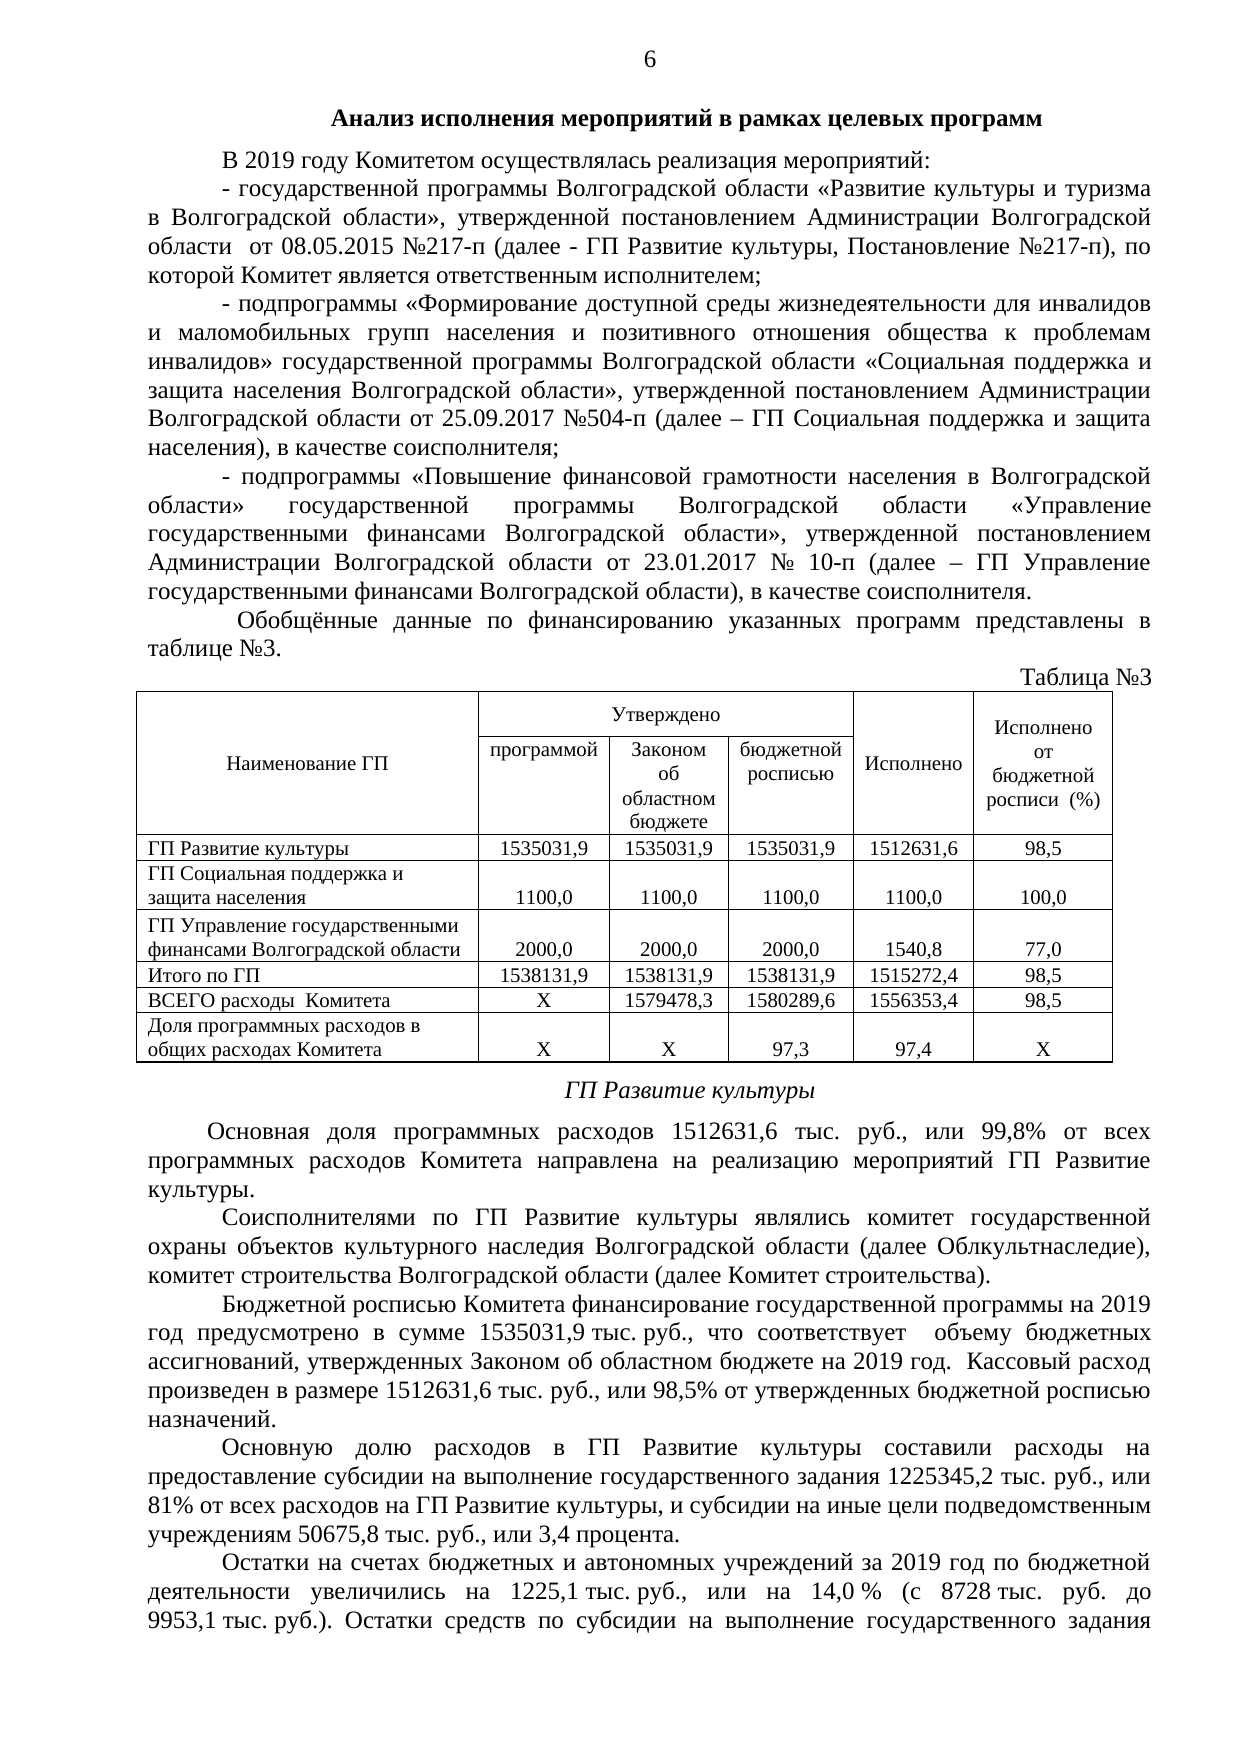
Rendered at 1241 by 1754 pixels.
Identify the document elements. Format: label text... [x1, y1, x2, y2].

table_cell 97,4 [854, 1013, 973, 1061]
text Обобщённые данные по финансированию указанных программ представлены в таблице №3. [148, 605, 1152, 662]
table_cell 2000,0 [479, 910, 609, 961]
table_cell 1535031,9 [479, 835, 609, 860]
table_header Наименование ГП [137, 692, 478, 833]
table_cell 100,0 [974, 861, 1112, 909]
table_cell 1579478,3 [610, 988, 728, 1012]
table_cell 1535031,9 [729, 835, 853, 860]
table_cell ГП Развитие культуры [137, 835, 478, 860]
text - подпрограммы «Формирование доступной среды жизнедеятельности для инвалидов и маломобильных групп населения и позитивного отношения общества к проблемам инвалидов» государственной программы Волгоградской области «Социальная поддержка и защита населения Волгоградской области», утвержденной постановлением Администрации Волгоградской области от 25.09.2017 №504-п (далее – ГП Социальная поддержка и защита населения), в качестве соисполнителя; [148, 288, 1152, 461]
table_cell 1100,0 [479, 861, 609, 909]
table_cell 1556353,4 [854, 988, 973, 1012]
table_cell 98,5 [974, 988, 1112, 1012]
text - подпрограммы «Повышение финансовой грамотности населения в Волгоградской области» государственной программы Волгоградской области «Управление государственными финансами Волгоградской области», утвержденной постановлением Администрации Волгоградской области от 23.01.2017 № 10-п (далее – ГП Управление государственными финансами Волгоградской области), в качестве соисполнителя. [148, 461, 1152, 605]
table_cell Х [974, 1013, 1112, 1061]
table_cell 1580289,6 [729, 988, 853, 1012]
text - государственной программы Волгоградской области «Развитие культуры и туризма в Волгоградской области», утвержденной постановлением Администрации Волгоградской области от 08.05.2015 №217-п (далее - ГП Развитие культуры, Постановление №217-п), по которой Комитет является ответственным исполнителем; [148, 173, 1152, 288]
table_cell Х [479, 988, 609, 1012]
table_cell 1515272,4 [854, 962, 973, 987]
table_cell 98,5 [974, 835, 1112, 860]
text Основная доля программных расходов 1512631,6 тыс. руб., или 99,8% от всех программных расходов Комитета направлена на реализацию мероприятий ГП Развитие культуры. [148, 1116, 1152, 1202]
table_cell 2000,0 [729, 910, 853, 961]
table_cell ГП Социальная поддержка и защита населения [137, 861, 478, 909]
table_cell Итого по ГП [137, 962, 478, 987]
table_cell 2000,0 [610, 910, 728, 961]
table_header Исполнено от бюджетной росписи (%) [974, 692, 1112, 833]
table_cell 1538131,9 [729, 962, 853, 987]
table_cell ГП Управление государственными финансами Волгоградской области [137, 910, 478, 961]
table_cell Законом об областном бюджете [610, 737, 728, 833]
table_cell Доля программных расходов в общих расходах Комитета [137, 1013, 478, 1061]
table_cell 1538131,9 [479, 962, 609, 987]
table_cell 1100,0 [729, 861, 853, 909]
table_cell программой [479, 737, 609, 833]
table_cell 1540,8 [854, 910, 973, 961]
table_cell 1535031,9 [610, 835, 728, 860]
table_cell бюджетной росписью [729, 737, 853, 833]
table_cell 1100,0 [610, 861, 728, 909]
table_cell Х [479, 1013, 609, 1061]
text Соисполнителями по ГП Развитие культуры являлись комитет государственной охраны объектов культурного наследия Волгоградской области (далее Облкультнаследие), комитет строительства Волгоградской области (далее Комитет строительства). [148, 1202, 1152, 1289]
table_header Исполнено [854, 692, 973, 833]
table_cell ВСЕГО расходы Комитета [137, 988, 478, 1012]
text ГП Развитие культуры [148, 1075, 1152, 1104]
table_cell Х [610, 1013, 728, 1061]
text Основную долю расходов в ГП Развитие культуры составили расходы на предоставление субсидии на выполнение государственного задания 1225345,2 тыс. руб., или 81% от всех расходов на ГП Развитие культуры, и субсидии на иные цели подведомственным учреждениям 50675,8 тыс. руб., или 3,4 процента. [148, 1432, 1152, 1547]
table_cell 1538131,9 [610, 962, 728, 987]
table_cell 1100,0 [854, 861, 973, 909]
table_header Утверждено [479, 692, 853, 736]
table_cell 98,5 [974, 962, 1112, 987]
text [148, 1547, 1152, 1634]
table_cell 1512631,6 [854, 835, 973, 860]
text Бюджетной росписью Комитета финансирование государственной программы на 2019 год предусмотрено в сумме 1535031,9 тыс. руб., что соответствует объему бюджетных ассигнований, утвержденных Законом об областном бюджете на 2019 год. Кассовый расход произведен в размере 1512631,6 тыс. руб., или 98,5% от утвержденных бюджетной росписью назначений. [148, 1289, 1152, 1432]
text В 2019 году Комитетом осуществлялась реализация мероприятий: [148, 145, 1152, 173]
text Анализ исполнения мероприятий в рамках целевых программ [148, 103, 1152, 132]
table_cell 77,0 [974, 910, 1112, 961]
table_cell 97,3 [729, 1013, 853, 1061]
text Таблица №3 [148, 662, 1152, 691]
